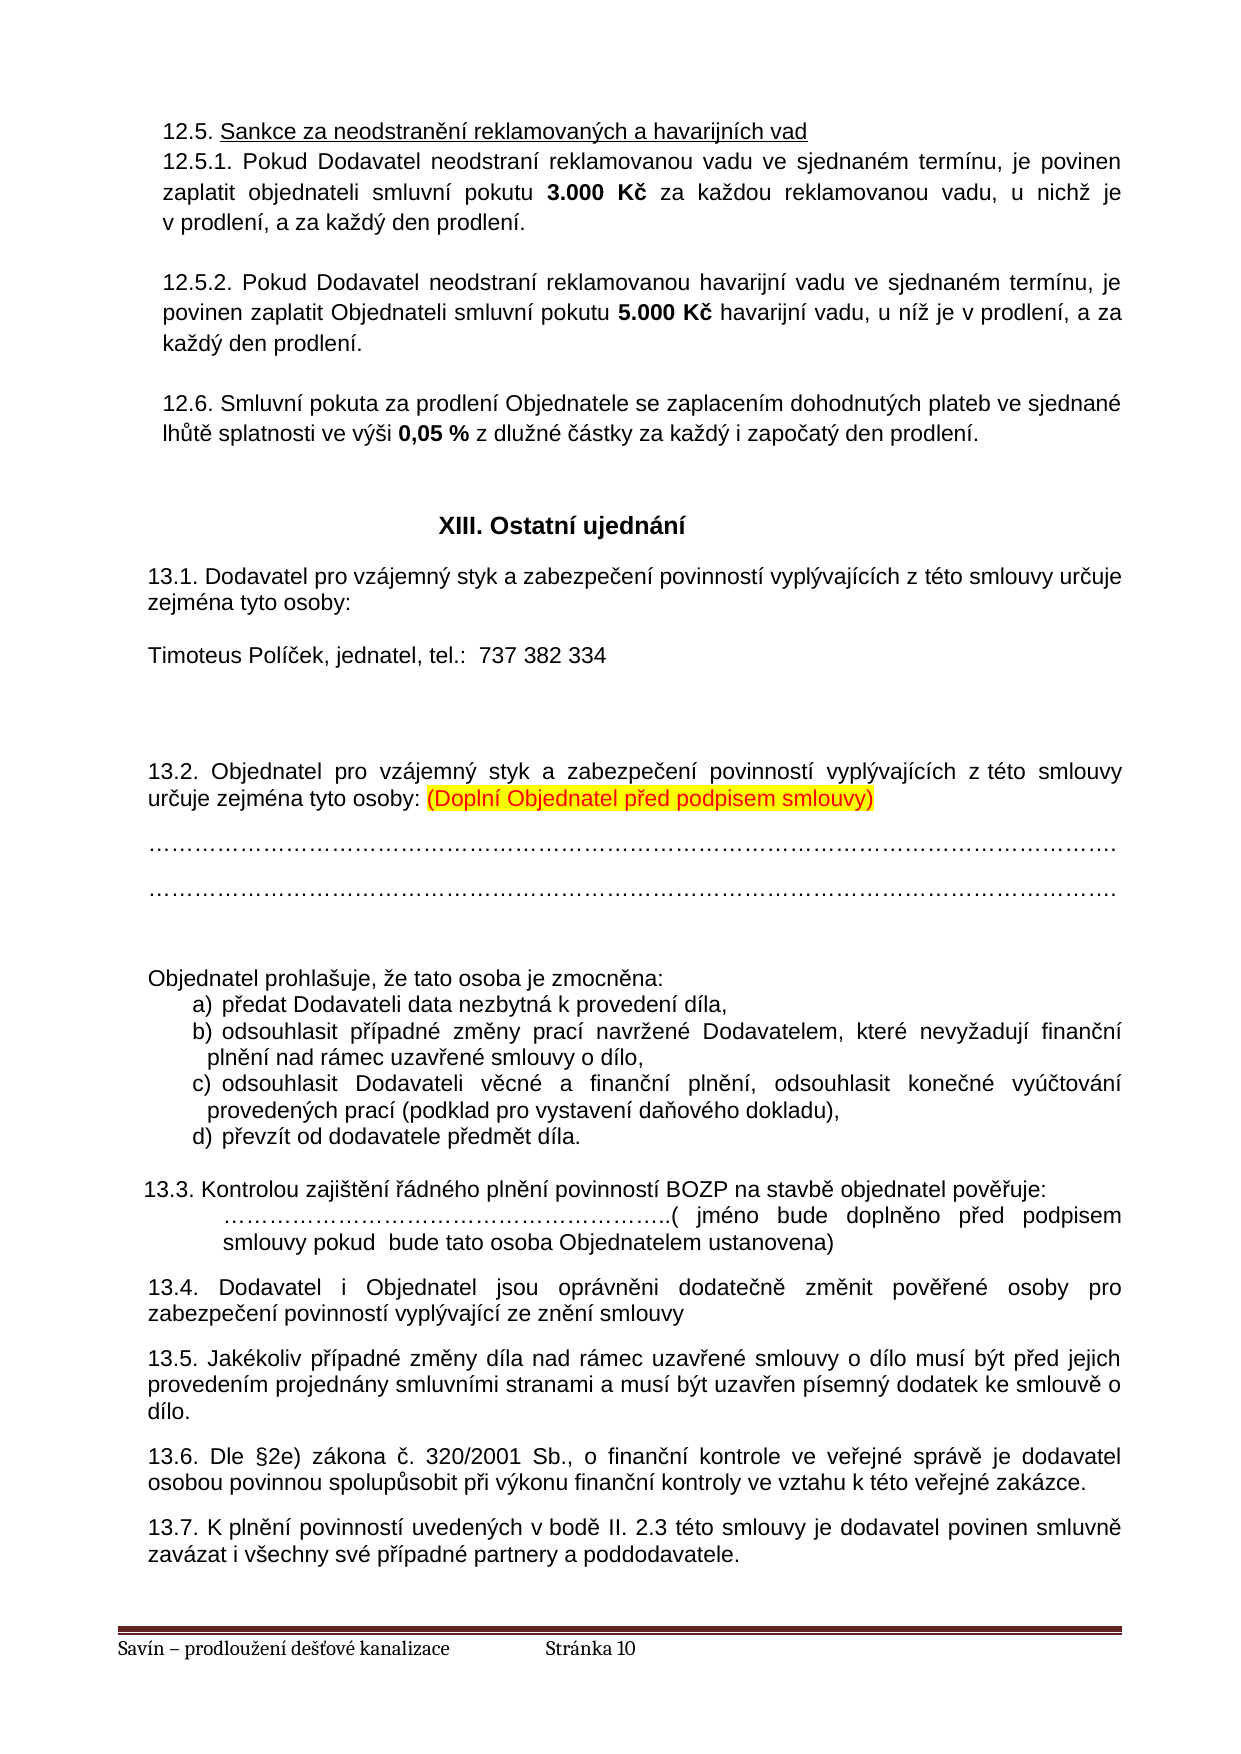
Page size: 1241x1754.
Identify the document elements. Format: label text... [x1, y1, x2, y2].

list Objednatel prohlašuje, že tato osoba je zmocněna: [148, 965, 1122, 991]
text 12.5.1. Pokud Dodavatel neodstraní reklamovanou vadu ve sjednaném termínu, je povinen zaplatit objednateli smluvní pokutu 3.000 Kč za každou reklamovanou vadu, u nichž je v prodlení, a za každý den prodlení. [162, 148, 1122, 235]
list 13.3. Kontrolou zajištění řádného plnění povinností BOZP na stavbě objednatel pověřuje: [118, 1176, 1122, 1202]
list 13.2. Objednatel pro vzájemný styk a zabezpečení povinností vyplývajících z této smlouvy určuje zejména tyto osoby: (Doplní Objednatel před podpisem smlouvy) [148, 758, 1122, 811]
list 13.6. Dle §2e) zákona č. 320/2001 Sb., o finanční kontrole ve veřejné správě je dodavatel osobou povinnou spolupůsobit při výkonu finanční kontroly ve vztahu k této veřejné zakázce. [148, 1443, 1122, 1496]
list ………………………………………………………………………………………………………………. [148, 830, 1122, 856]
list Timoteus Políček, jednatel, tel.: 737 382 334 [148, 642, 1122, 668]
list 13.5. Jakékoliv případné změny díla nad rámec uzavřené smlouvy o dílo musí být před jejich provedením projednány smluvními stranami a musí být uzavřen písemný dodatek ke smlouvě o dílo. [147, 1345, 1122, 1424]
list převzít od dodavatele předmět díla. [192, 1123, 1122, 1149]
list odsouhlasit případné změny prací navržené Dodavatelem, které nevyžadují finanční plnění nad rámec uzavřené smlouvy o dílo, [192, 1018, 1122, 1070]
text 12.5. Sankce za neodstranění reklamovaných a havarijních vad [162, 118, 1122, 144]
text XIII. Ostatní ujednání [118, 511, 1122, 539]
list 13.1. Dodavatel pro vzájemný styk a zabezpečení povinností vyplývajících z této smlouvy určuje zejména tyto osoby: [147, 563, 1122, 615]
list předat Dodavateli data nezbytná k provedení díla, [192, 991, 1122, 1018]
list …………………………………………………..( jméno bude doplněno před podpisem smlouvy pokud bude tato osoba Objednatelem ustanovena) [223, 1202, 1122, 1255]
text 12.5.2. Pokud Dodavatel neodstraní reklamovanou havarijní vadu ve sjednaném termínu, je povinen zaplatit Objednateli smluvní pokutu 5.000 Kč havarijní vadu, u níž je v prodlení, a za každý den prodlení. [162, 269, 1122, 356]
list odsouhlasit Dodavateli věcné a finanční plnění, odsouhlasit konečné vyúčtování provedených prací (podklad pro vystavení daňového dokladu), [192, 1070, 1122, 1123]
text 12.6. Smluvní pokuta za prodlení Objednatele se zaplacením dohodnutých plateb ve sjednané lhůtě splatnosti ve výši 0,05 % z dlužné částky za každý i započatý den prodlení. [162, 390, 1122, 447]
list 13.7. K plnění povinností uvedených v bodě II. 2.3 této smlouvy je dodavatel povinen smluvně zavázat i všechny své případné partnery a poddodavatele. [148, 1514, 1122, 1567]
list 13.4. Dodavatel i Objednatel jsou oprávněni dodatečně změnit pověřené osoby pro zabezpečení povinností vyplývající ze znění smlouvy [148, 1274, 1122, 1326]
list ………………………………………………………………………………………………………………. [148, 875, 1122, 901]
